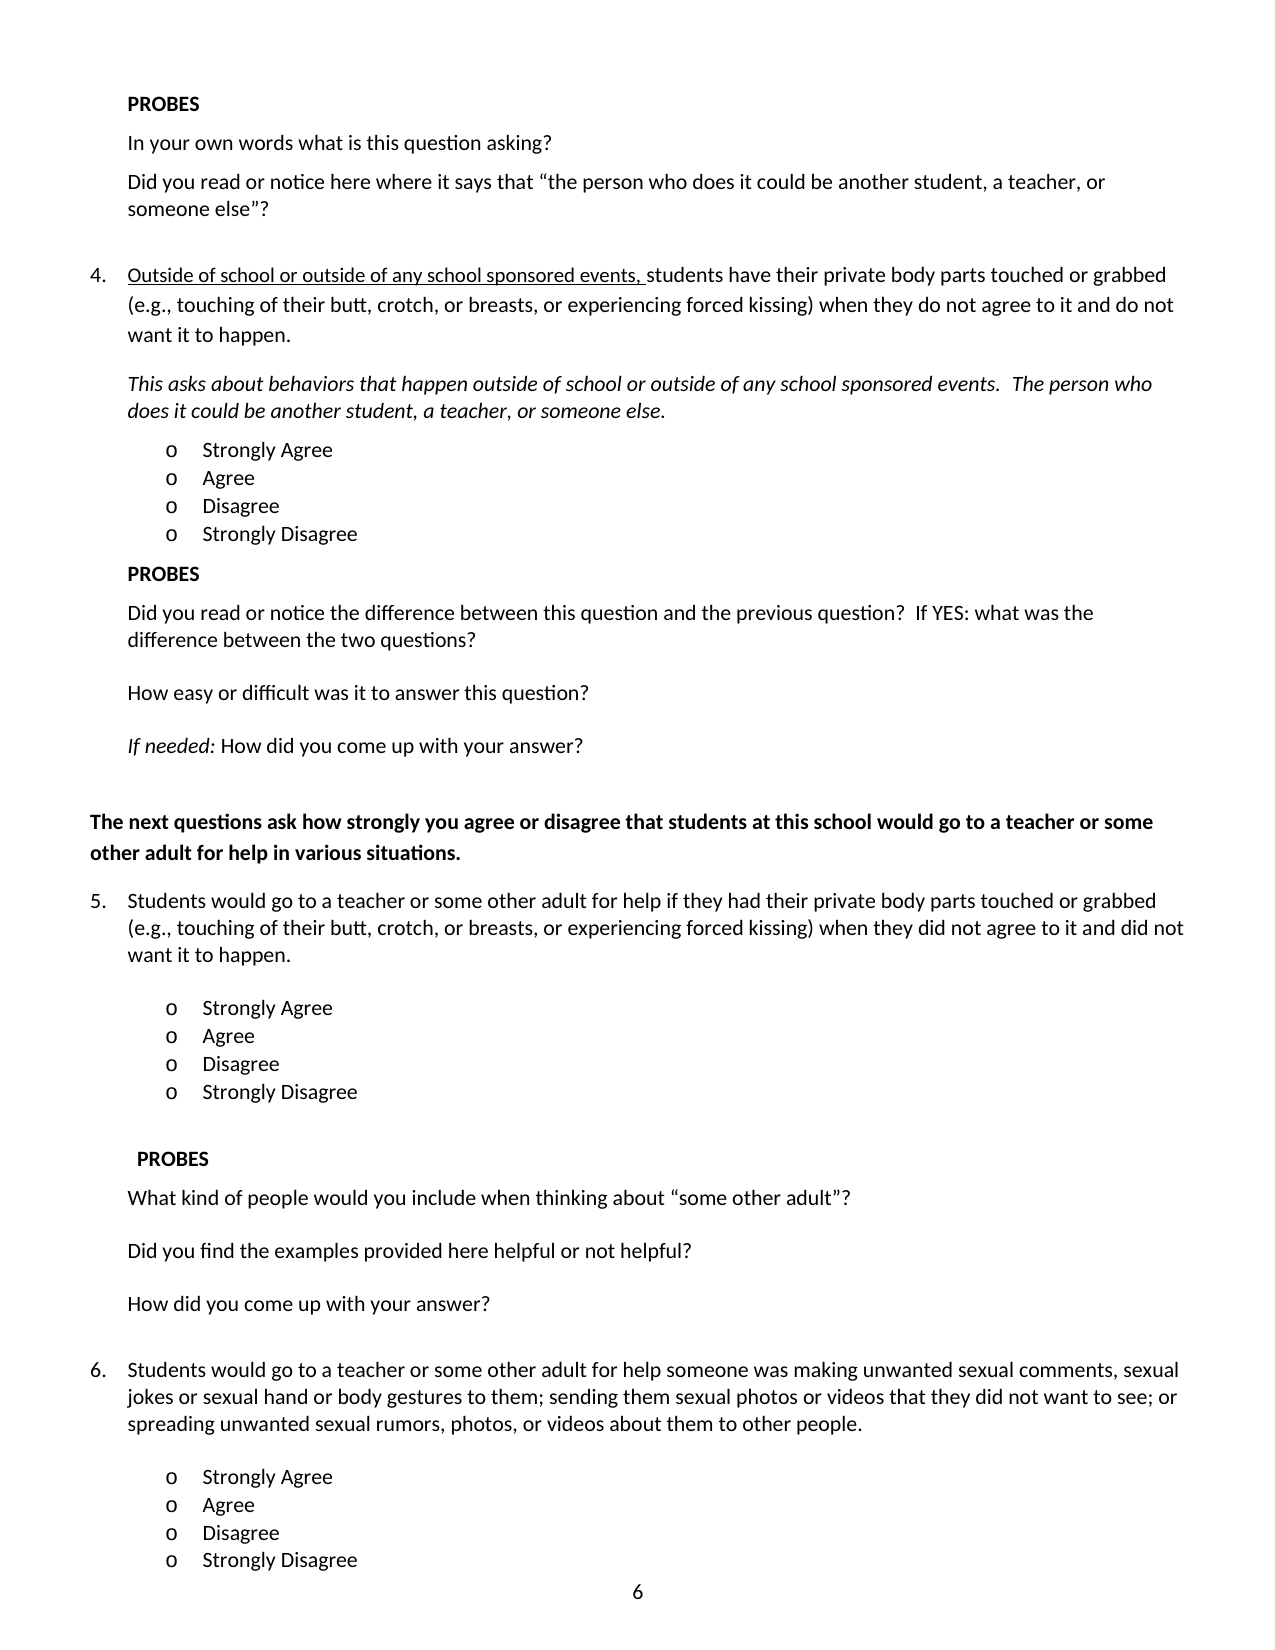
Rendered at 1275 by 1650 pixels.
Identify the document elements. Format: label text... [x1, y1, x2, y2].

list Disagree [165, 1050, 1185, 1078]
text How did you come up with your answer? [90, 1291, 1185, 1317]
list Strongly Agree [165, 1463, 1185, 1491]
text If needed: How did you come up with your answer? [127, 733, 1185, 759]
list Strongly Disagree [165, 1078, 1185, 1106]
list Strongly Disagree [165, 520, 1185, 548]
list Agree [165, 1491, 1185, 1519]
text How easy or difficult was it to answer this question? [127, 679, 1185, 706]
text Did you find the examples provided here helpful or not helpful? [127, 1237, 1185, 1264]
text What kind of people would you include when thinking about “some other adult”? [127, 1184, 1185, 1211]
list Agree [165, 464, 1185, 492]
list Agree [165, 1022, 1185, 1050]
list Students would go to a teacher or some other adult for help if they had their private body parts touched or grabbed (e.g., touching of their butt, crotch, or breasts, or experiencing forced kissing) when they did not agree to it and did not want it to happen. [90, 888, 1185, 968]
text PROBES [137, 1145, 1185, 1171]
list Outside of school or outside of any school sponsored events, students have their private body parts touched or grabbed (e.g., touching of their butt, crotch, or breasts, or experiencing forced kissing) when they do not agree to it and do not want it to happen. [90, 261, 1185, 348]
list Disagree [165, 1519, 1185, 1547]
list Strongly Agree [165, 994, 1185, 1022]
text The next questions ask how strongly you agree or disagree that students at this school would go to a teacher or some other adult for help in various situations. [90, 808, 1185, 865]
list Disagree [165, 492, 1185, 520]
list Strongly Disagree [165, 1547, 1185, 1574]
text Did you read or notice here where it says that “the person who does it could be another student, a teacher, or someone else”? [127, 168, 1185, 222]
list Students would go to a teacher or some other adult for help someone was making unwanted sexual comments, sexual jokes or sexual hand or body gestures to them; sending them sexual photos or videos that they did not want to see; or spreading unwanted sexual rumors, photos, or videos about them to other people. [90, 1356, 1185, 1436]
text PROBES [127, 560, 1185, 587]
text This asks about behaviors that happen outside of school or outside of any school sponsored events. The person who does it could be another student, a teacher, or someone else. [127, 371, 1185, 424]
text In your own words what is this question asking? [127, 129, 1185, 156]
list Strongly Agree [165, 436, 1185, 464]
text Did you read or notice the difference between this question and the previous question? If YES: what was the difference between the two questions? [127, 599, 1185, 653]
text PROBES [127, 90, 1185, 117]
